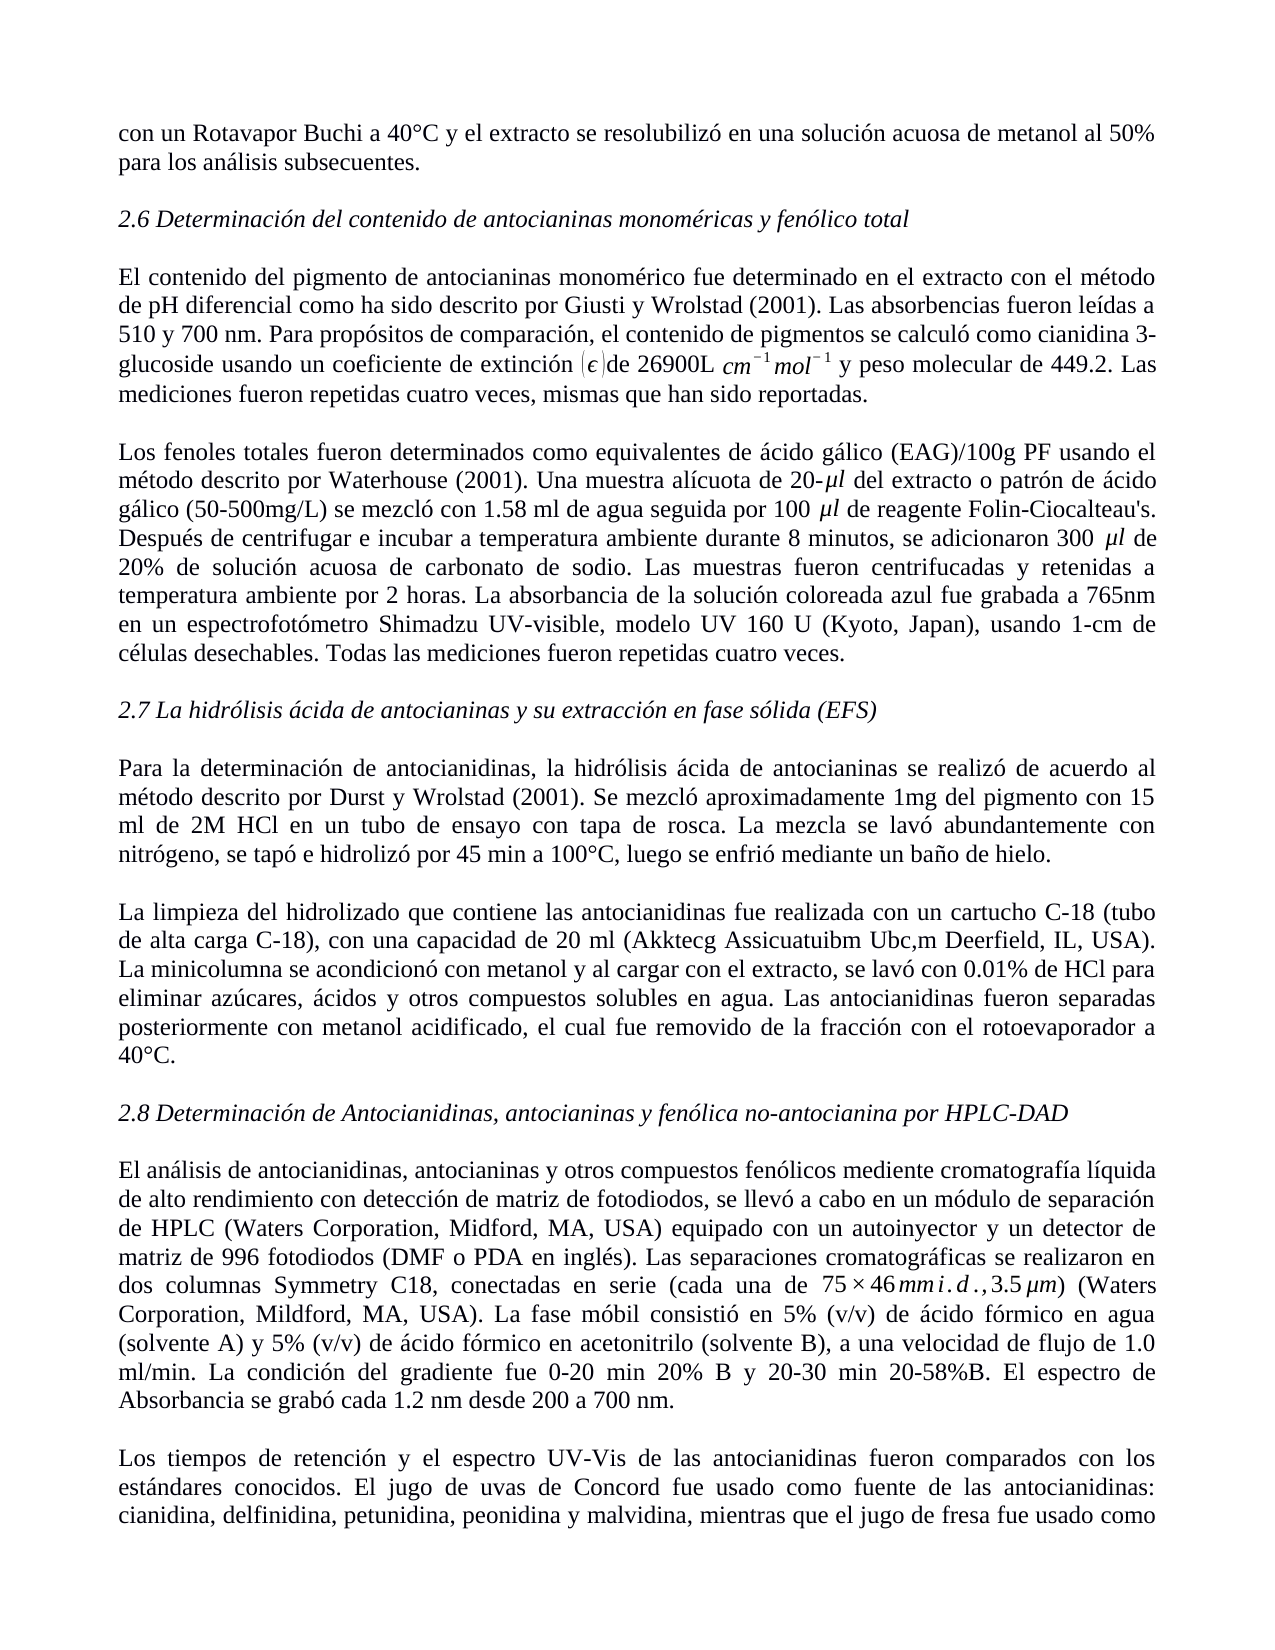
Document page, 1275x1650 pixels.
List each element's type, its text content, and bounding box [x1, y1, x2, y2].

text El análisis de antocianidinas, antocianinas y otros compuestos fenólicos mediente cromatografía líquida de alto rendimiento con detección de matriz de fotodiodos, se llevó a cabo en un módulo de separación de HPLC (Waters Corporation, Midford, MA, USA) equipado con un autoinyector y un detector de matriz de 996 fotodiodos (DMF o PDA en inglés). Las separaciones cromatográficas se realizaron en dos columnas Symmetry C18, conectadas en serie (cada una de ) (Waters Corporation, Mildford, MA, USA). La fase móbil consistió en 5% (v/v) de ácido fórmico en agua (solvente A) y 5% (v/v) de ácido fórmico en acetonitrilo (solvente B), a una velocidad de flujo de 1.0 ml/min. La condición del gradiente fue 0-20 min 20% B y 20-30 min 20-58%B. El espectro de Absorbancia se grabó cada 1.2 nm desde 200 a 700 nm. [118, 1156, 1157, 1414]
text La limpieza del hidrolizado que contiene las antocianidinas fue realizada con un cartucho C-18 (tubo de alta carga C-18), con una capacidad de 20 ml (Akktecg Assicuatuibm Ubc,m Deerfield, IL, USA). La minicolumna se acondicionó con metanol y al cargar con el extracto, se lavó con 0.01% de HCl para eliminar azúcares, ácidos y otros compuestos solubles en agua. Las antocianidinas fueron separadas posteriormente con metanol acidificado, el cual fue removido de la fracción con el rotoevaporador a 40°C. [118, 897, 1157, 1069]
text 2.6 Determinación del contenido de antocianinas monoméricas y fenólico total [118, 204, 1157, 233]
text El contenido del pigmento de antocianinas monomérico fue determinado en el extracto con el método de pH diferencial como ha sido descrito por Giusti y Wrolstad (2001). Las absorbencias fueron leídas a 510 y 700 nm. Para propósitos de comparación, el contenido de pigmentos se calculó como cianidina 3-glucoside usando un coeficiente de extinción de 26900L y peso molecular de 449.2. Las mediciones fueron repetidas cuatro veces, mismas que han sido reportadas. [118, 262, 1157, 408]
text 2.7 La hidrólisis ácida de antocianinas y su extracción en fase sólida (EFS) [118, 696, 1157, 724]
text Para la determinación de antocianidinas, la hidrólisis ácida de antocianinas se realizó de acuerdo al método descrito por Durst y Wrolstad (2001). Se mezcló aproximadamente 1mg del pigmento con 15 ml de 2M HCl en un tubo de ensayo con tapa de rosca. La mezcla se lavó abundantemente con nitrógeno, se tapó e hidrolizó por 45 min a 100°C, luego se enfrió mediante un baño de hielo. [118, 753, 1157, 868]
text 2.8 Determinación de Antocianidinas, antocianinas y fenólica no-antocianina por HPLC-DAD [118, 1098, 1157, 1127]
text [118, 118, 1157, 176]
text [118, 1443, 1157, 1529]
text Los fenoles totales fueron determinados como equivalentes de ácido gálico (EAG)/100g PF usando el método descrito por Waterhouse (2001). Una muestra alícuota de 20- del extracto o patrón de ácido gálico (50-500mg/L) se mezcló con 1.58 ml de agua seguida por 100 de reagente Folin-Ciocalteau's. Después de centrifugar e incubar a temperatura ambiente durante 8 minutos, se adicionaron 300 de 20% de solución acuosa de carbonato de sodio. Las muestras fueron centrifucadas y retenidas a temperatura ambiente por 2 horas. La absorbancia de la solución coloreada azul fue grabada a 765nm en un espectrofotómetro Shimadzu UV-visible, modelo UV 160 U (Kyoto, Japan), usando 1-cm de células desechables. Todas las mediciones fueron repetidas cuatro veces. [118, 437, 1157, 667]
